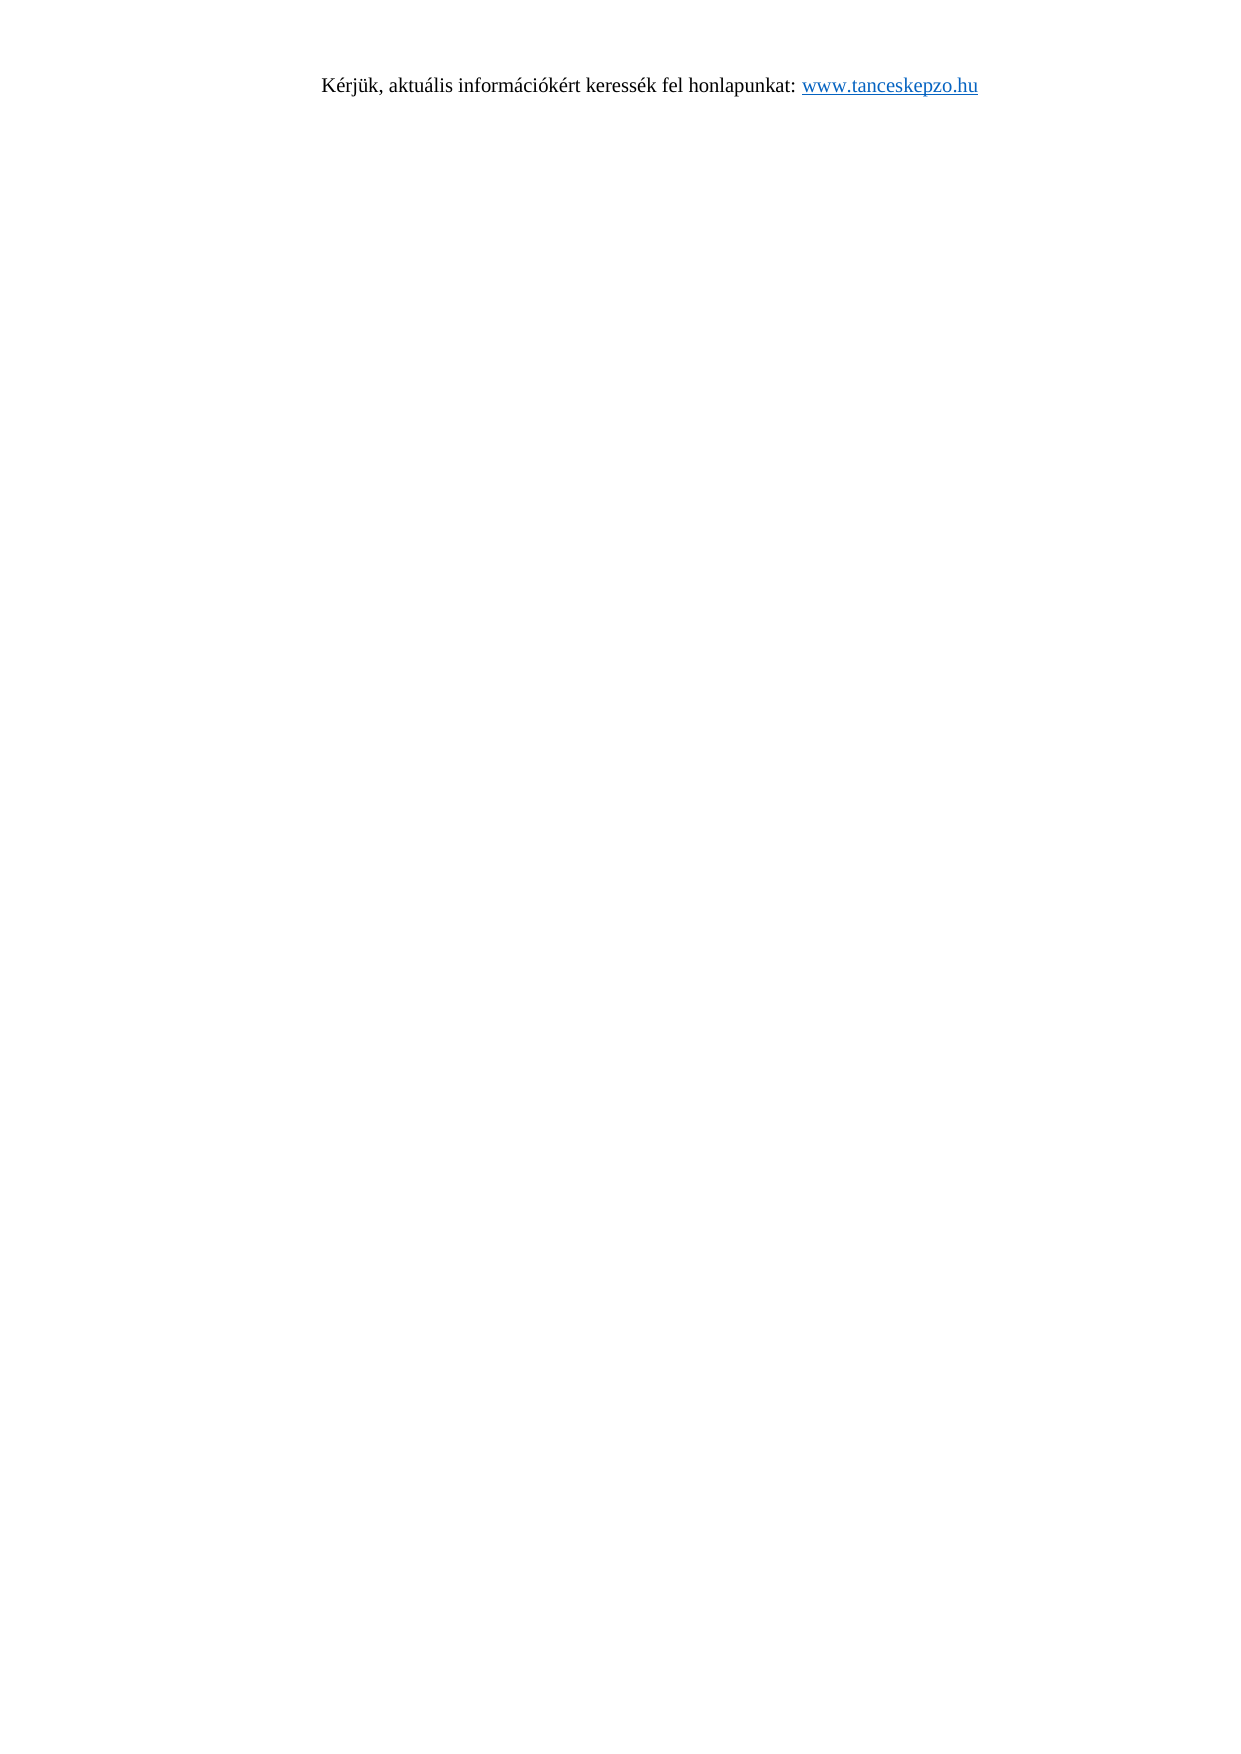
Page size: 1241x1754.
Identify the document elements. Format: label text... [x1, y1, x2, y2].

text Kérjük, aktuális információkért keressék fel honlapunkat: www.tanceskepzo.hu [148, 74, 1152, 97]
